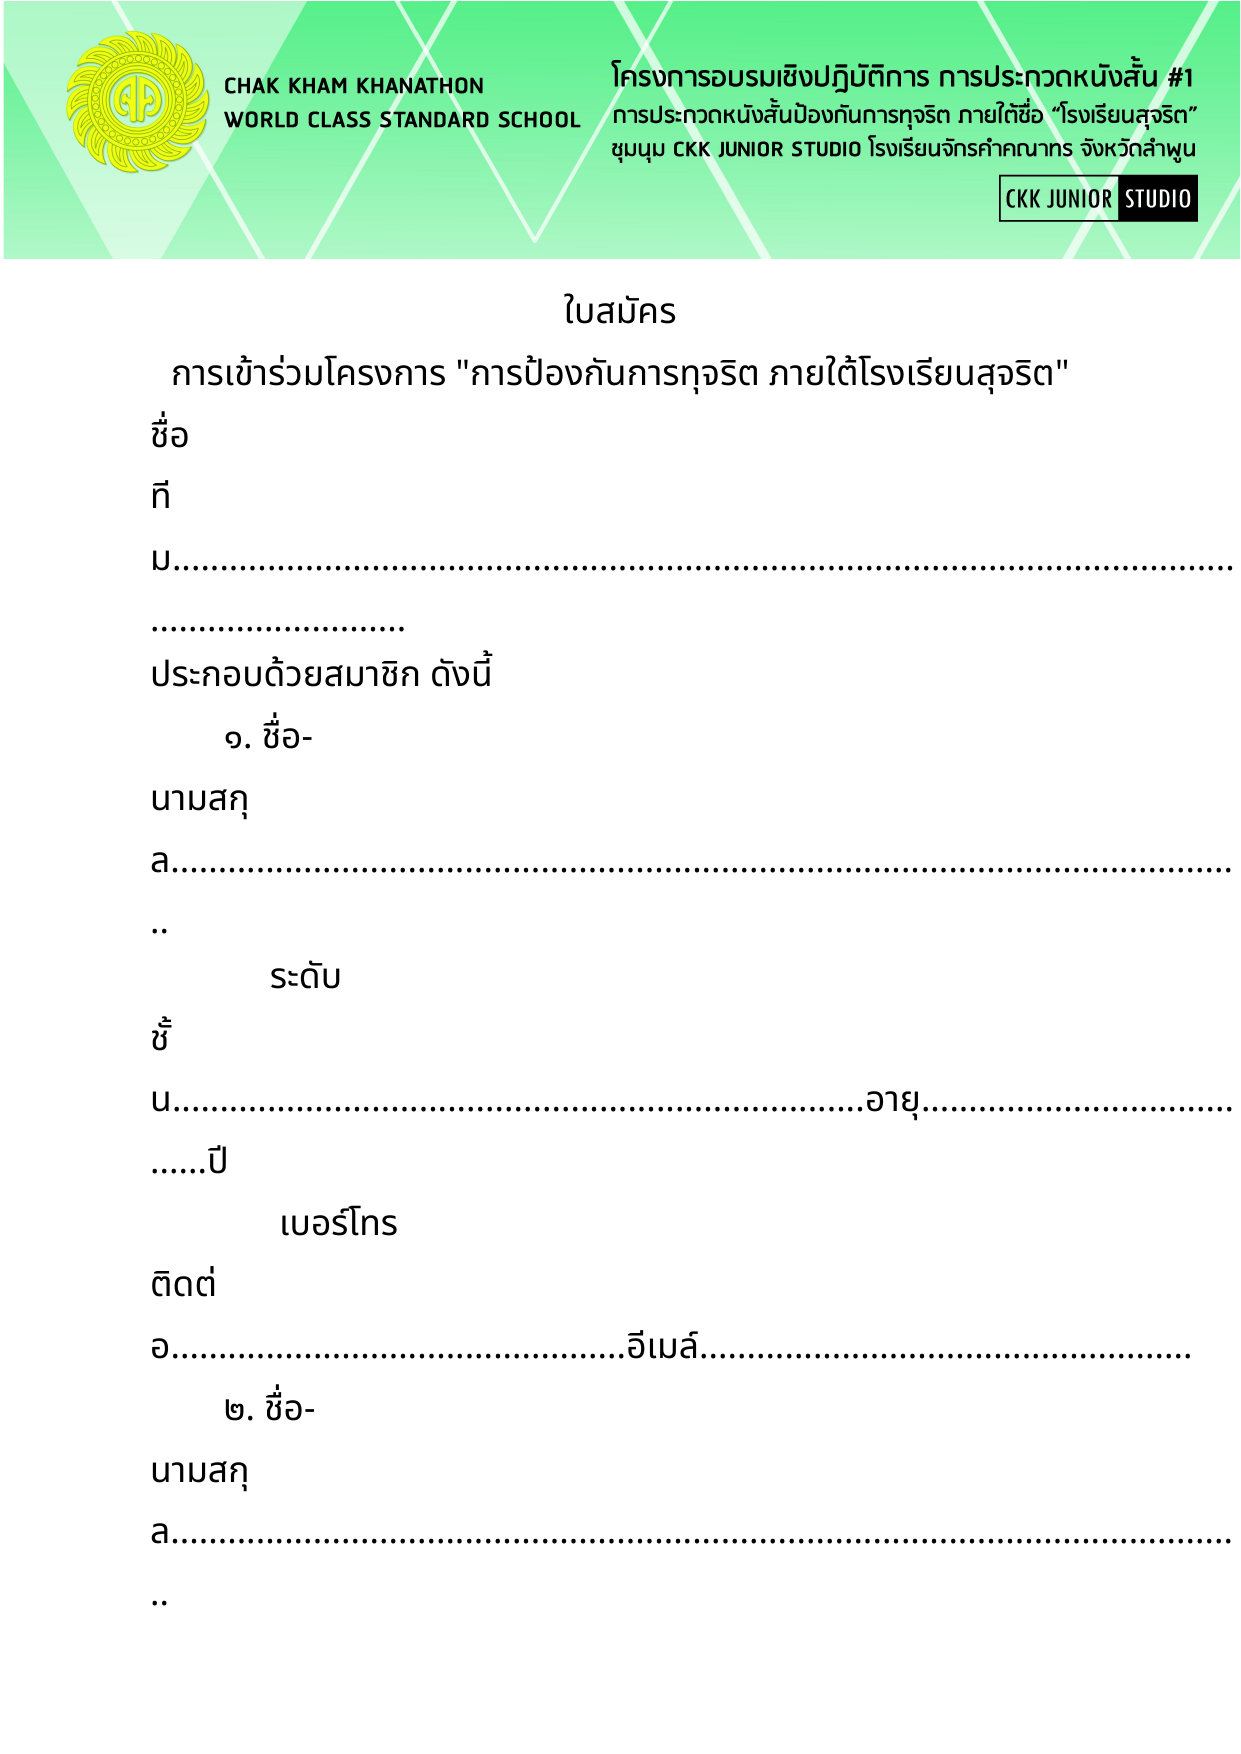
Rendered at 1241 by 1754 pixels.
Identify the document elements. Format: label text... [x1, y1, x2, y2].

text ใบสมัคร [0, 286, 1240, 340]
picture [3, 1, 1241, 259]
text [150, 1198, 1240, 1374]
text ๑. ชื่อ-นามสกุล.................................................................................................................. [150, 711, 1240, 943]
text ระดับชั้น.........................................................................อายุ.......................................ปี [150, 951, 1240, 1189]
text ประกอบด้วยสมาชิก ดังนี้ [150, 649, 1240, 703]
text การเข้าร่วมโครงการ "การป้องกันการทุจริต ภายใต้โรงเรียนสุจริต" [0, 348, 1240, 402]
text ๒. ชื่อ-นามสกุล.................................................................................................................. [150, 1383, 1240, 1615]
text ชื่อทีม........................................................................................................................................... [150, 410, 1240, 642]
